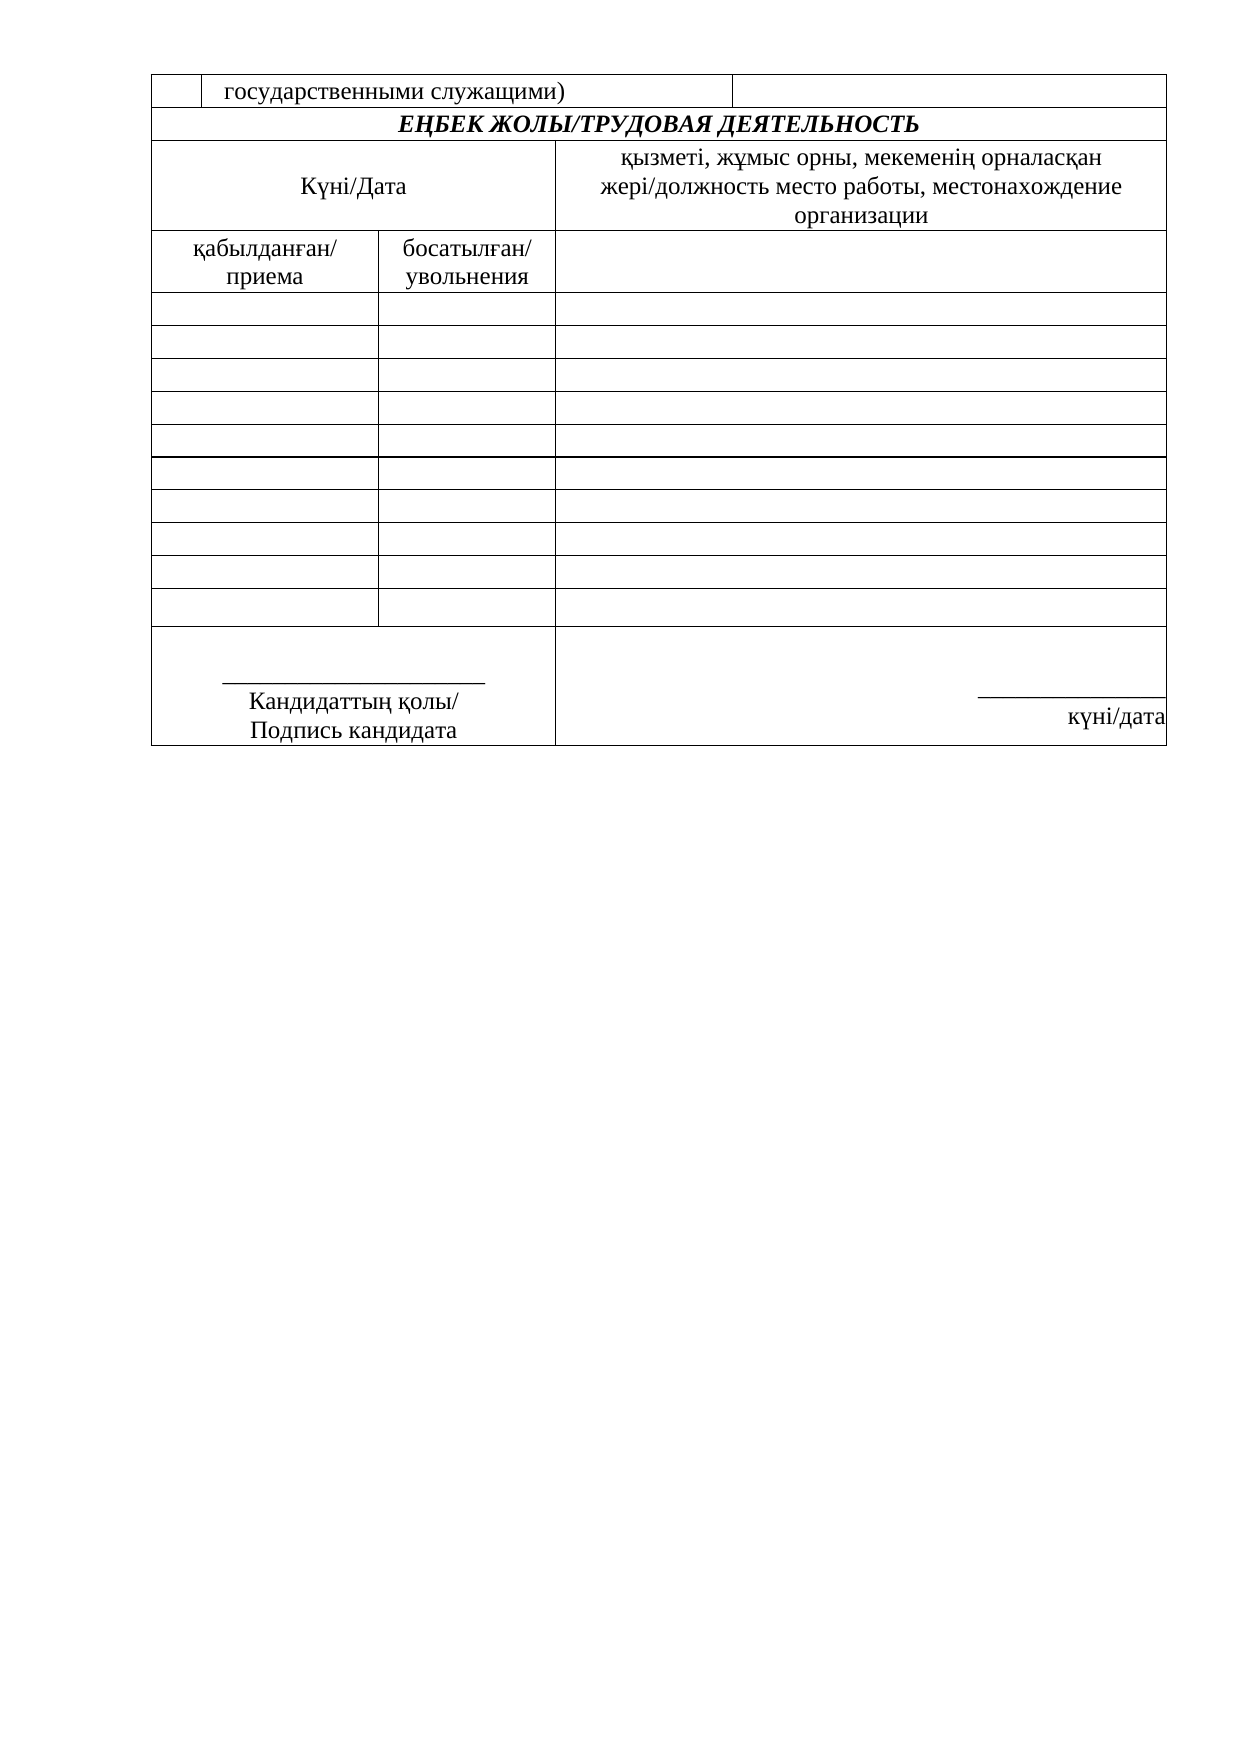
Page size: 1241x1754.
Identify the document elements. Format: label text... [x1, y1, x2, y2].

table_cell [152, 392, 378, 423]
table_cell [379, 293, 555, 325]
table_cell [556, 556, 1166, 588]
table_cell [556, 425, 1166, 456]
table_cell босатылған/ увольнения [379, 231, 555, 292]
table_cell Күні/Дата [152, 141, 555, 230]
table_cell қызметі, жұмыс орны, мекеменің орналасқан жері/должность место работы, местонахождение организации [556, 141, 1166, 230]
table_cell _______________ күні/дата [556, 627, 1166, 745]
table_cell [379, 425, 555, 456]
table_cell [202, 75, 732, 107]
table_cell [379, 392, 555, 423]
table_cell [556, 293, 1166, 325]
table_cell [152, 293, 378, 325]
table_cell [152, 523, 378, 555]
table_cell ЕҢБЕК ЖОЛЫ/ТРУДОВАЯ ДЕЯТЕЛЬНОСТЬ [152, 108, 1166, 140]
table_cell [152, 556, 378, 588]
table_cell [379, 556, 555, 588]
table_cell _____________________ Кандидаттың қолы/ Подпись кандидата [152, 627, 555, 745]
table_cell [152, 425, 378, 456]
table_cell [556, 359, 1166, 391]
table_cell [379, 490, 555, 522]
table_cell 9. [152, 75, 201, 107]
table_cell [556, 392, 1166, 423]
table_cell қабылданған/ приема [152, 231, 378, 292]
table_cell [556, 523, 1166, 555]
table_cell [152, 359, 378, 391]
table_cell [556, 231, 1166, 292]
table_cell [152, 589, 378, 626]
table_cell [556, 490, 1166, 522]
table_cell [379, 523, 555, 555]
table_cell [733, 75, 1166, 107]
table_cell [379, 589, 555, 626]
table_cell [152, 490, 378, 522]
table_cell [379, 359, 555, 391]
table_cell [556, 458, 1166, 489]
table_cell [556, 326, 1166, 358]
table_cell [152, 326, 378, 358]
table_cell [379, 326, 555, 358]
table_cell [556, 589, 1166, 626]
table_cell [379, 458, 555, 489]
table_cell [152, 458, 378, 489]
